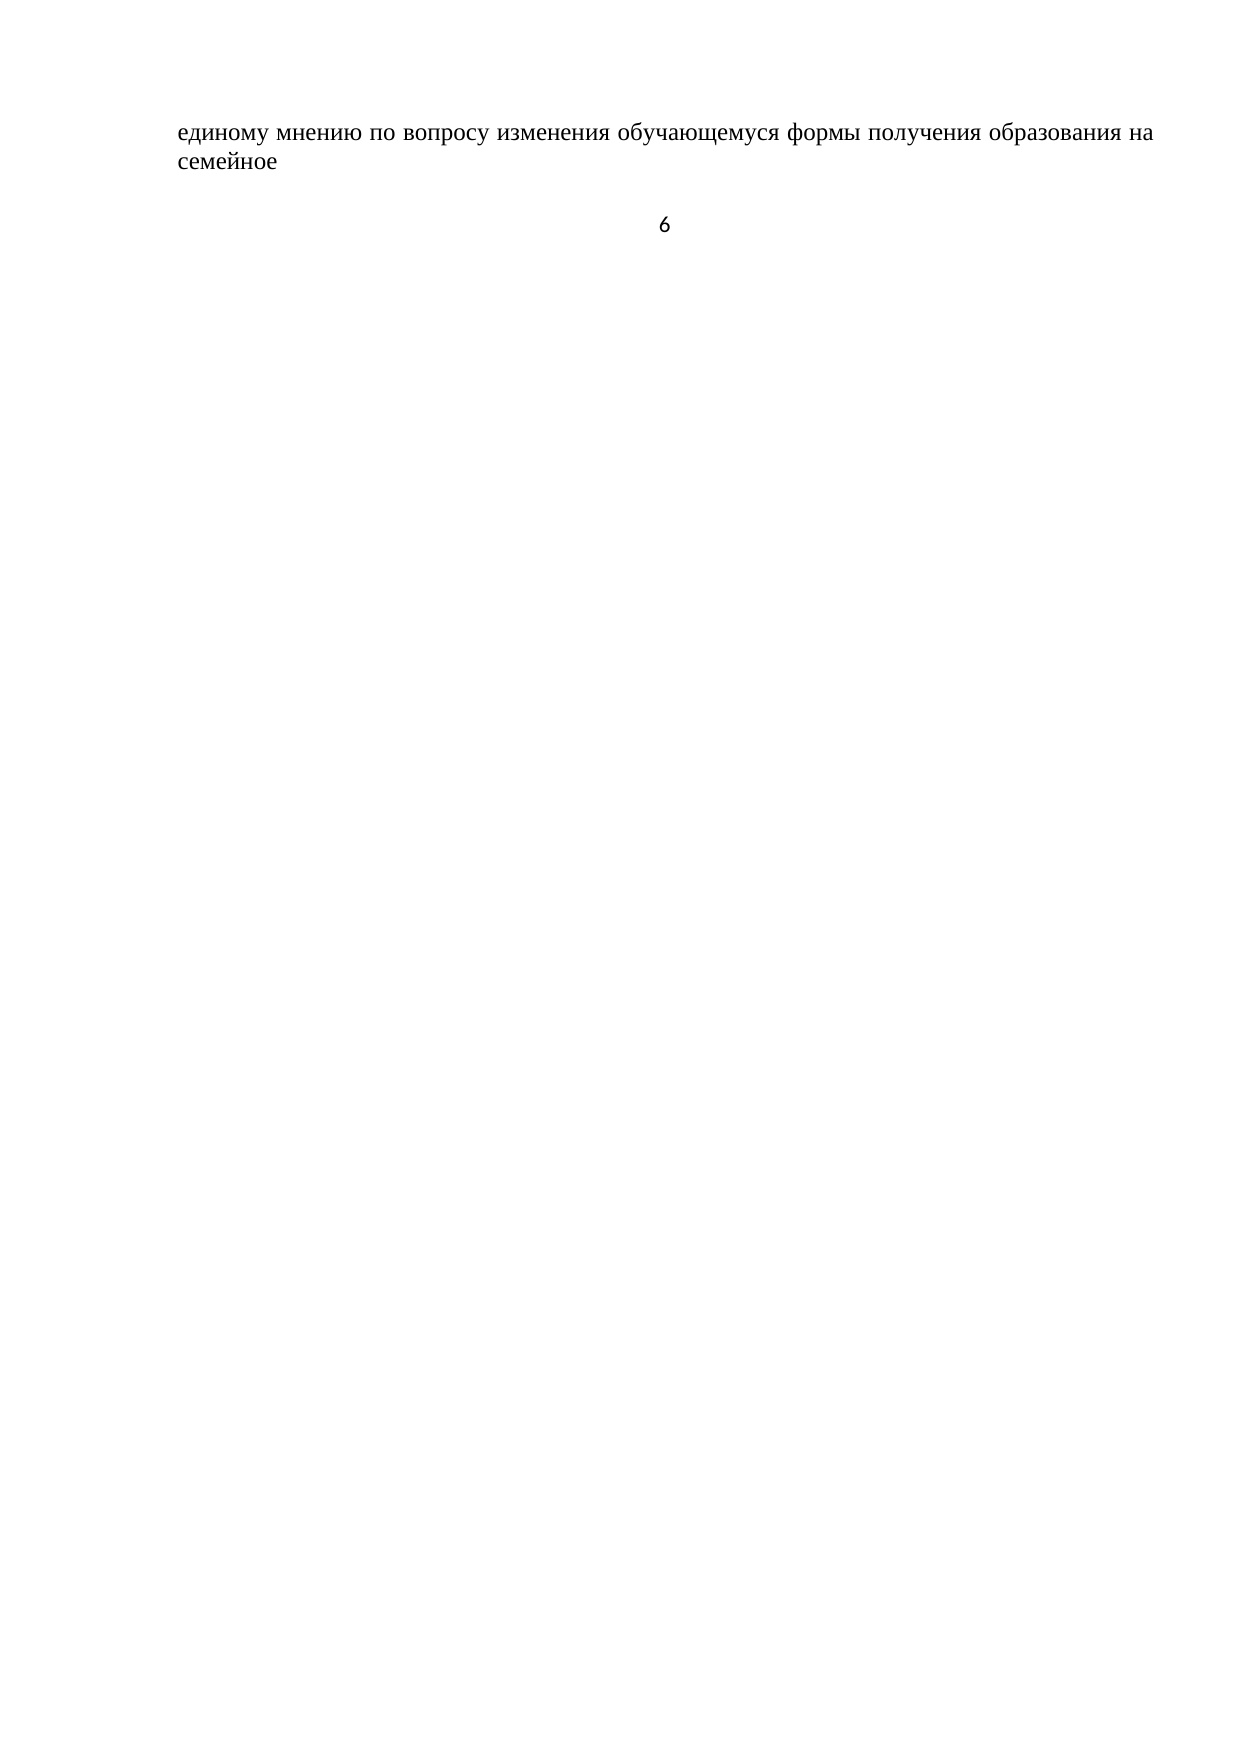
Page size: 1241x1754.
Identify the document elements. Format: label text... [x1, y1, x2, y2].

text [177, 117, 1154, 174]
text 6 [658, 210, 1154, 238]
